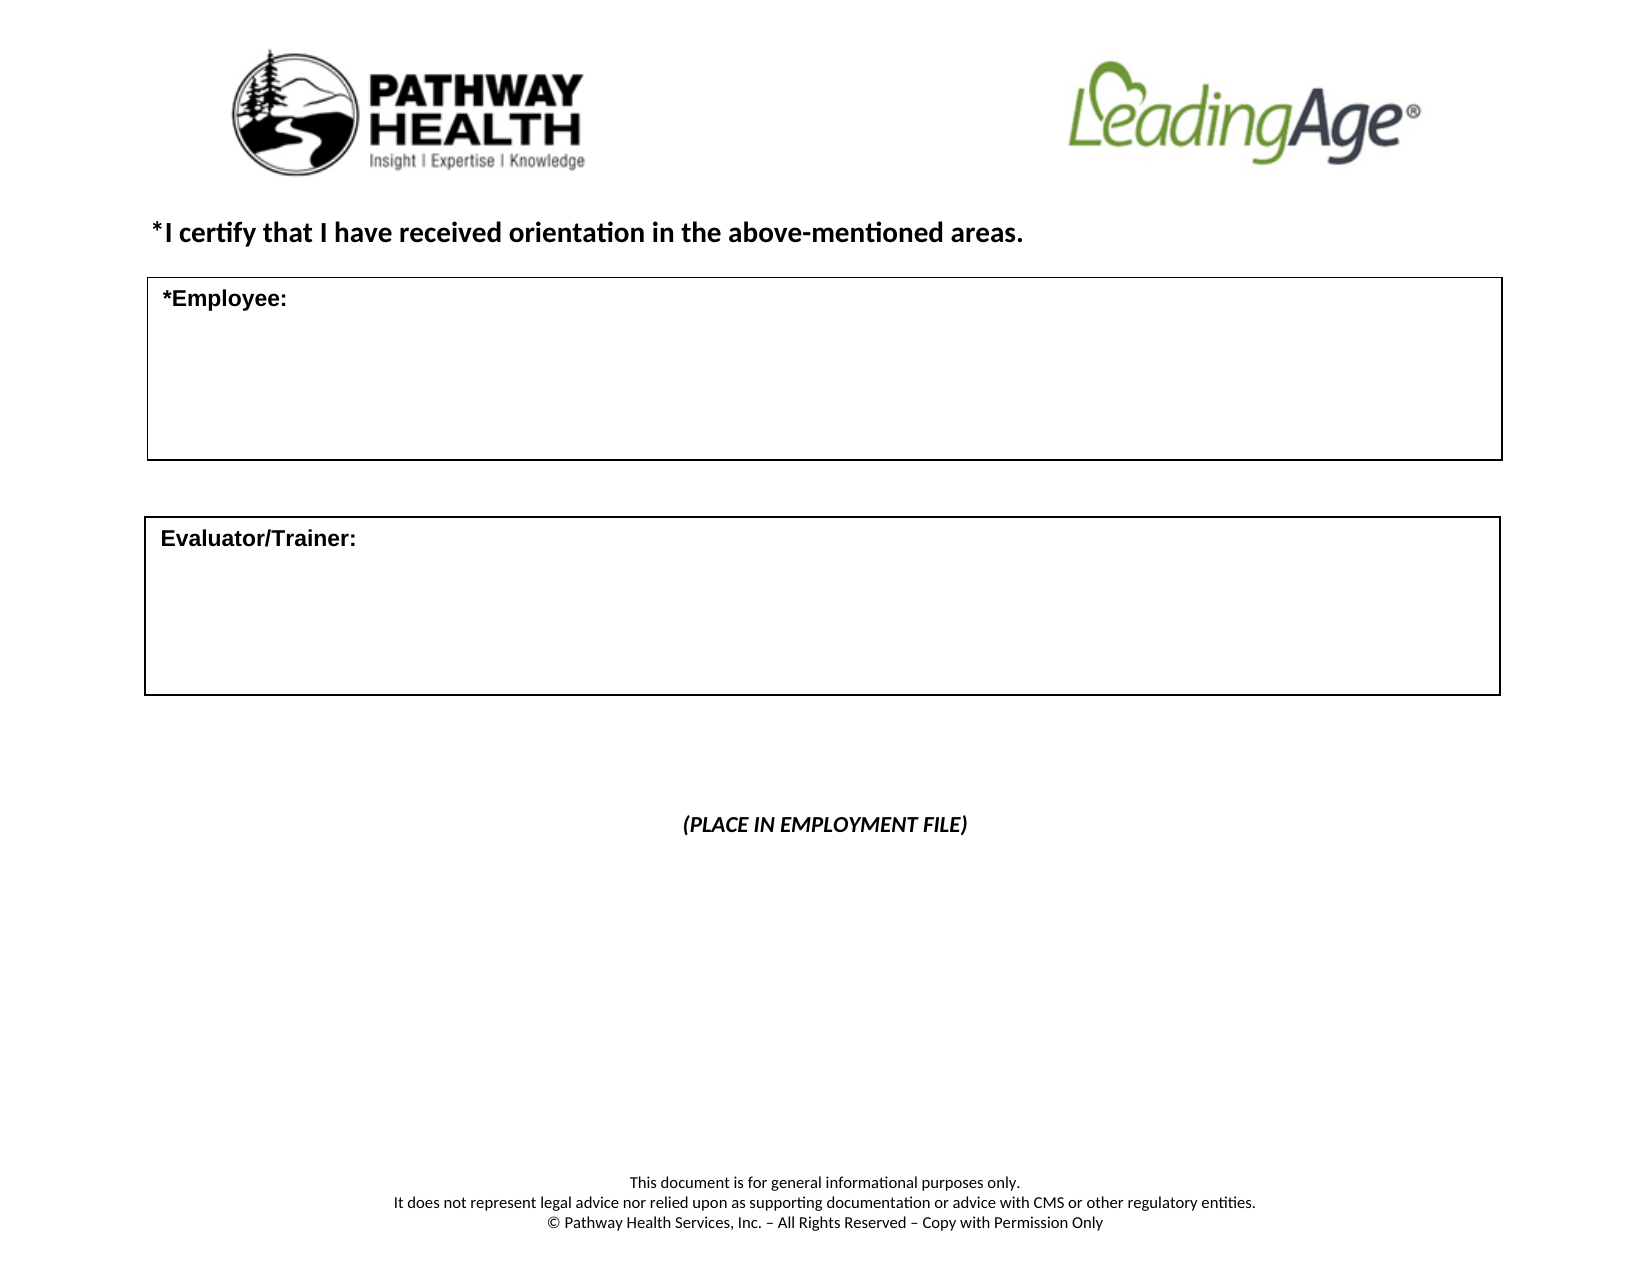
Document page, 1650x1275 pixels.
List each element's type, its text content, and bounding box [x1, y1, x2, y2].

text *I certify that I have received orientation in the above-mentioned areas. [150, 214, 1500, 249]
picture [1063, 51, 1428, 179]
picture [225, 46, 593, 179]
text (PLACE IN EMPLOYMENT FILE) [150, 810, 1500, 838]
